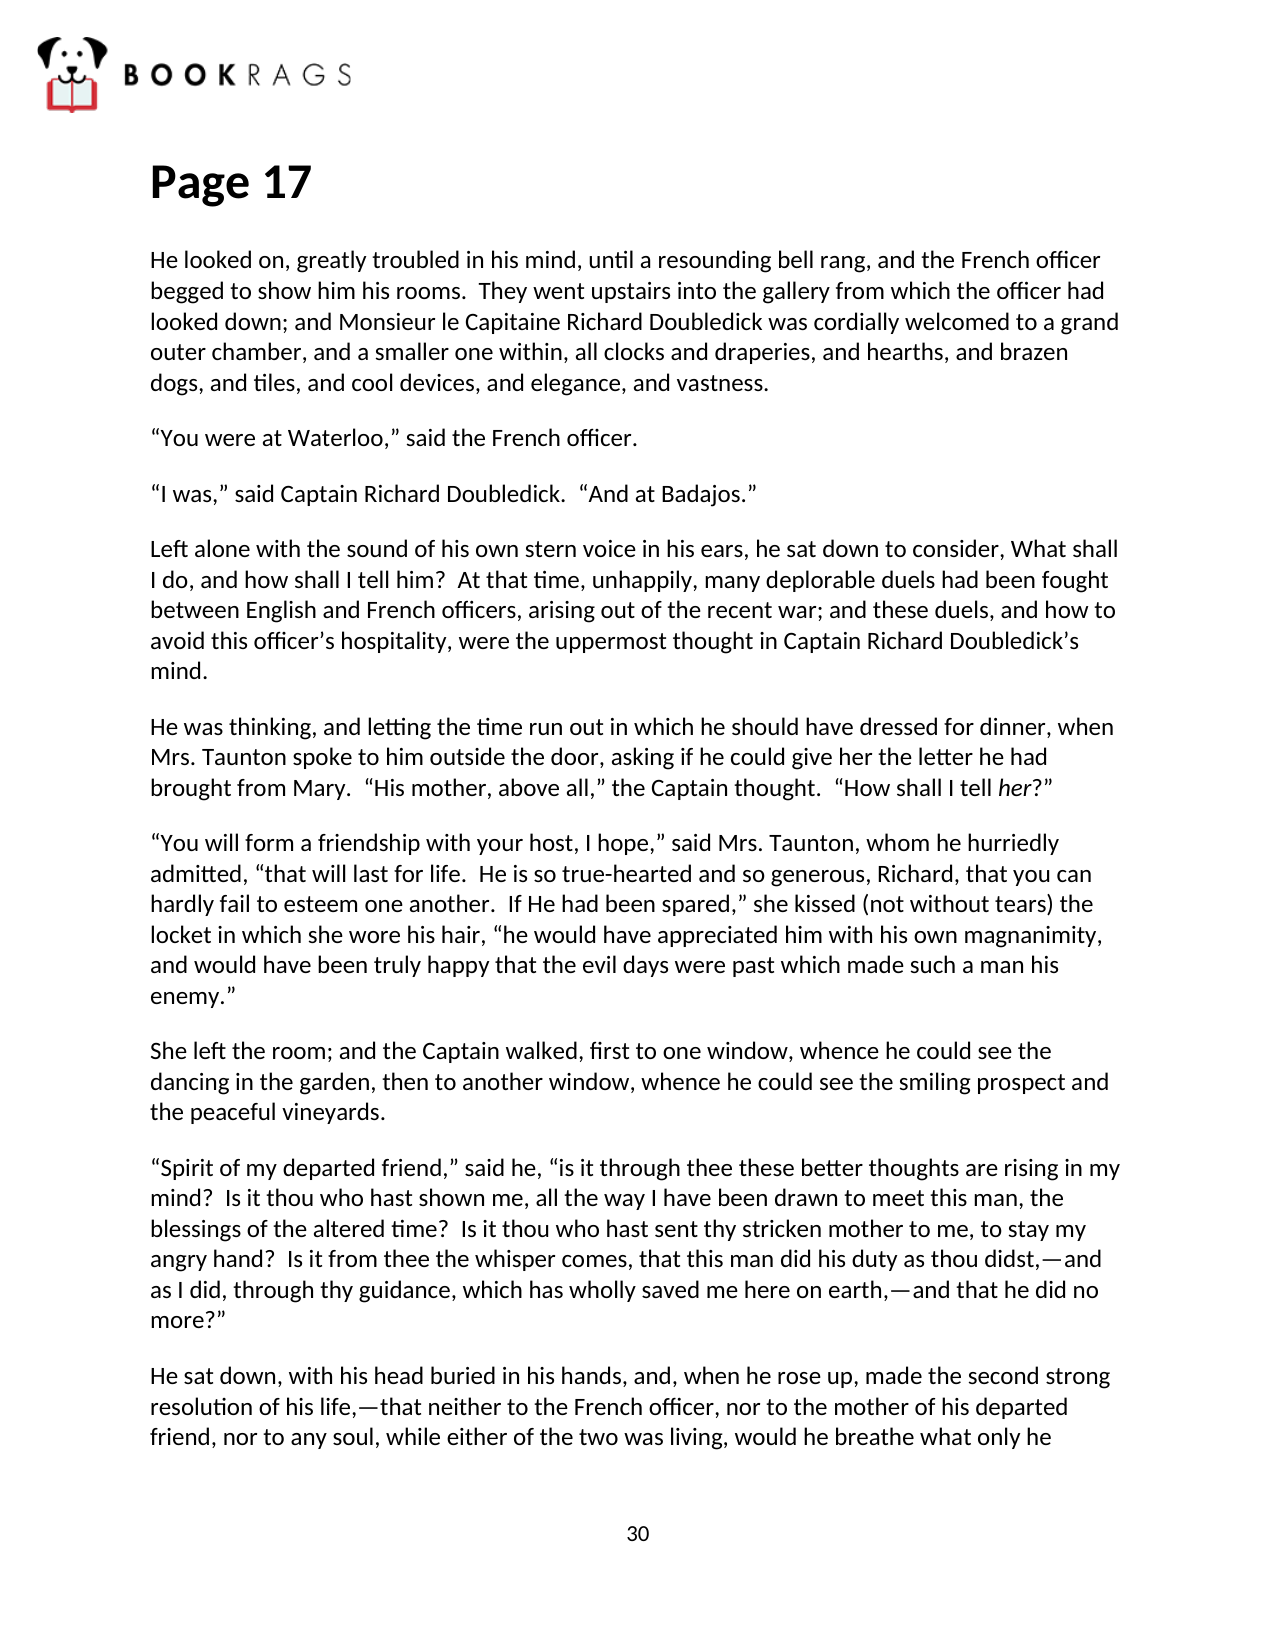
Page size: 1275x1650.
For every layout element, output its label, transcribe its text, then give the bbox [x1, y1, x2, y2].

text Left alone with the sound of his own stern voice in his ears, he sat down to consider, What shall I do, and how shall I tell him? At that time, unhappily, many deplorable duels had been fought between English and French officers, arising out of the recent war; and these duels, and how to avoid this officer’s hospitality, were the uppermost thought in Captain Richard Doubledick’s mind. [150, 533, 1125, 686]
text Page 17 [150, 150, 1125, 211]
picture [37, 37, 351, 113]
text He was thinking, and letting the time run out in which he should have dressed for dinner, when Mrs. Taunton spoke to him outside the door, asking if he could give her the letter he had brought from Mary. “His mother, above all,” the Captain thought. “How shall I tell her?” [150, 711, 1125, 802]
text He looked on, greatly troubled in his mind, until a resounding bell rang, and the French officer begged to show him his rooms. They went upstairs into the gallery from which the officer had looked down; and Monsieur le Capitaine Richard Doubledick was cordially welcomed to a grand outer chamber, and a smaller one within, all clocks and draperies, and hearths, and brazen dogs, and tiles, and cool devices, and elegance, and vastness. [150, 244, 1125, 397]
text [150, 1360, 1125, 1452]
text “Spirit of my departed friend,” said he, “is it through thee these better thoughts are rising in my mind? Is it thou who hast shown me, all the way I have been drawn to meet this man, the blessings of the altered time? Is it thou who hast sent thy stricken mother to me, to stay my angry hand? Is it from thee the whisper comes, that this man did his duty as thou didst,—­and as I did, through thy guidance, which has wholly saved me here on earth,—­and that he did no more?” [150, 1152, 1125, 1335]
text “I was,” said Captain Richard Doubledick. “And at Badajos.” [150, 478, 1125, 508]
text She left the room; and the Captain walked, first to one window, whence he could see the dancing in the garden, then to another window, whence he could see the smiling prospect and the peaceful vineyards. [150, 1036, 1125, 1127]
text “You will form a friendship with your host, I hope,” said Mrs. Taunton, whom he hurriedly admitted, “that will last for life. He is so true-hearted and so generous, Richard, that you can hardly fail to esteem one another. If He had been spared,” she kissed (not without tears) the locket in which she wore his hair, “he would have appreciated him with his own magnanimity, and would have been truly happy that the evil days were past which made such a man his enemy.” [150, 827, 1125, 1011]
text “You were at Waterloo,” said the French officer. [150, 422, 1125, 453]
